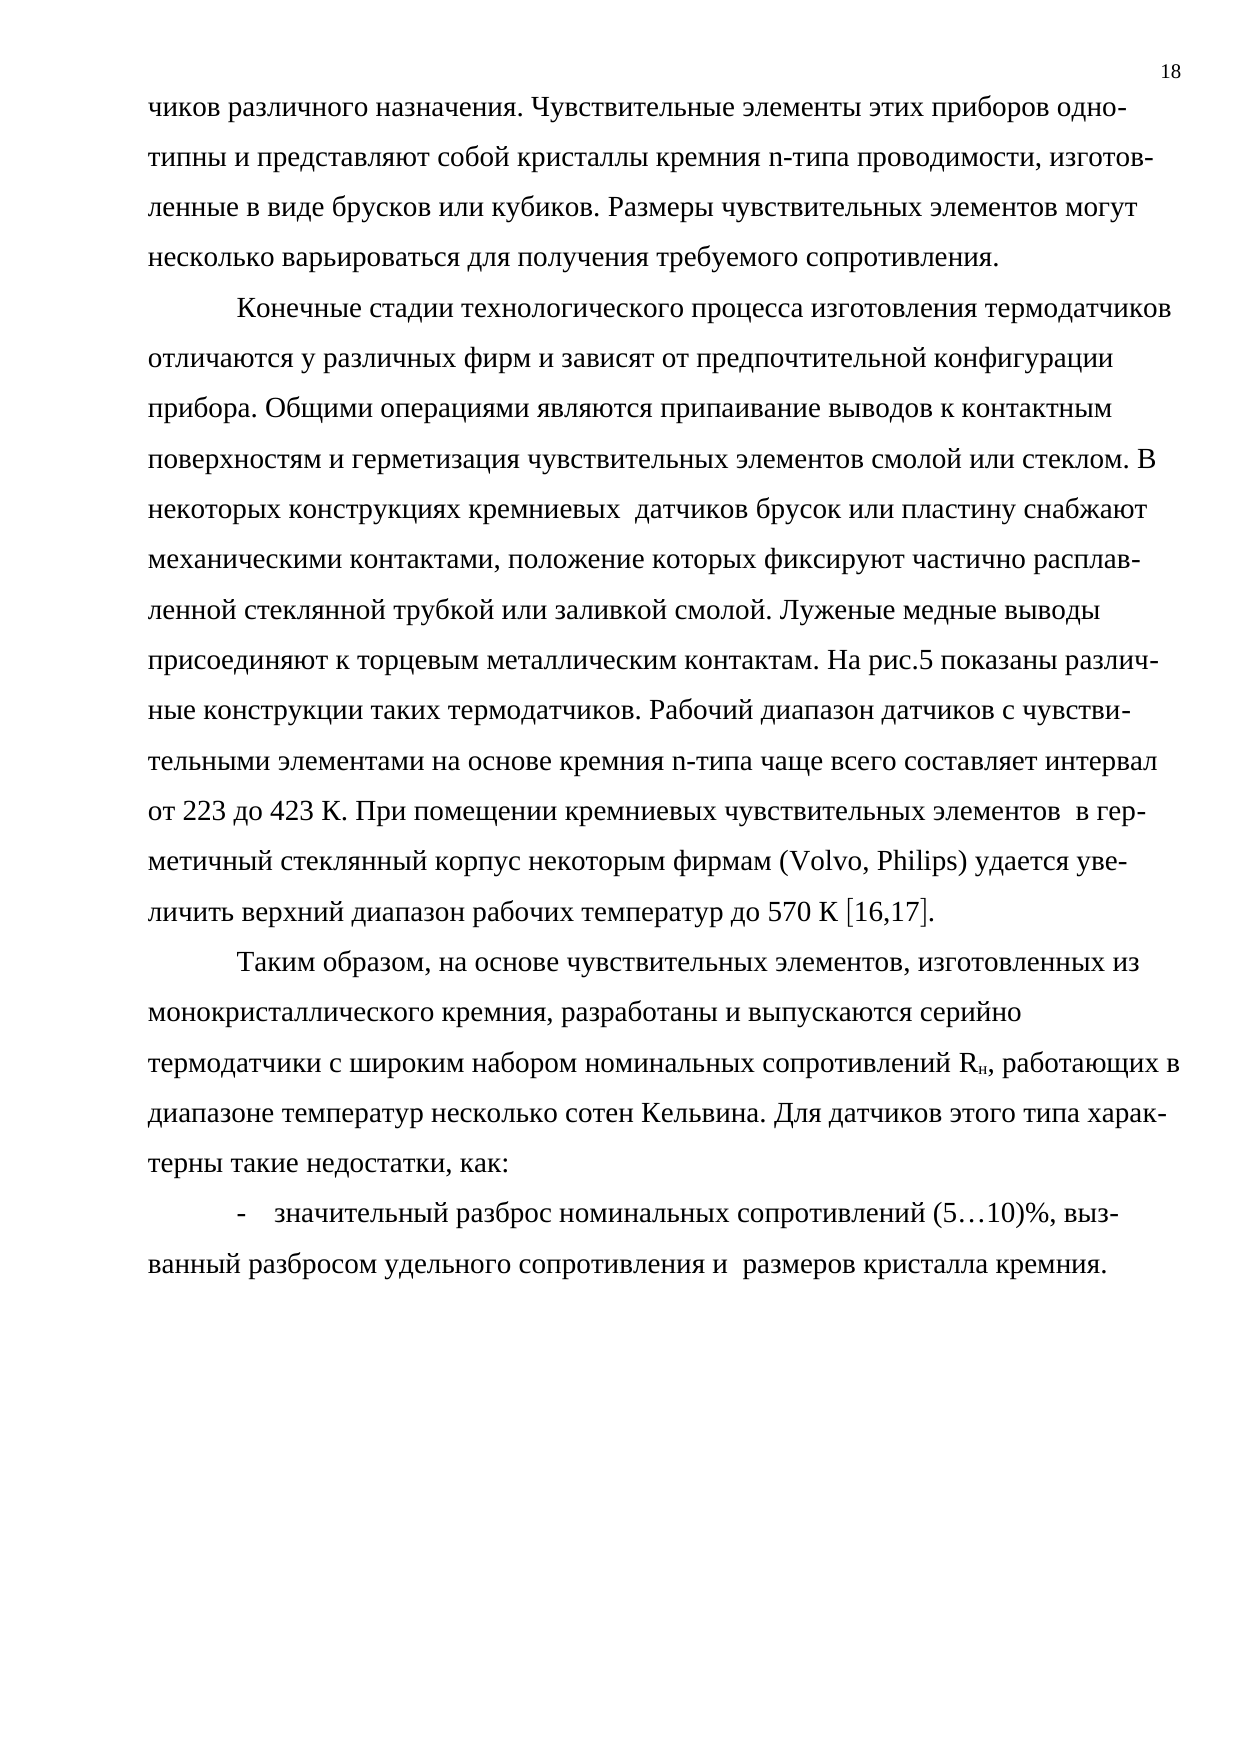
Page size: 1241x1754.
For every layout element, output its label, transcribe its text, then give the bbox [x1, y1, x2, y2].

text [148, 89, 1181, 273]
list значительный разброс номинальных сопротивлений (5…10)%, вызванный разбросом удельного сопротивления и размеров кристалла кремния. [148, 1196, 1181, 1279]
text Конечные стадии технологического процесса изготовления термодатчиков отличаются у различных фирм и зависят от предпочтительной конфигурации прибора. Общими операциями являются припаивание выводов к контактным поверхностям и герметизация чувствительных элементов смолой или стеклом. В некоторых конструкциях кремниевых датчиков брусок или пластину снабжают механическими контактами, положение которых фиксируют частично расплавленной стеклянной трубкой или заливкой смолой. Луженые медные выводы присоединяют к торцевым металлическим контактам. На рис.5 показаны различные конструкции таких термодатчиков. Рабочий диапазон датчиков с чувствительными элементами на основе кремния n-типа чаще всего составляет интервал от 223 до 423 К. При помещении кремниевых чувствительных элементов в герметичный стеклянный корпус некоторым фирмам (Volvo, Philips) удается увеличить верхний диапазон рабочих температур до 570 К 16,17. [148, 290, 1181, 927]
text Таким образом, на основе чувствительных элементов, изготовленных из монокристаллического кремния, разработаны и выпускаются серийно термодатчики с широким набором номинальных сопротивлений Rн, работающих в диапазоне температур несколько сотен Кельвина. Для датчиков этого типа характерны такие недостатки, как: [148, 944, 1181, 1179]
